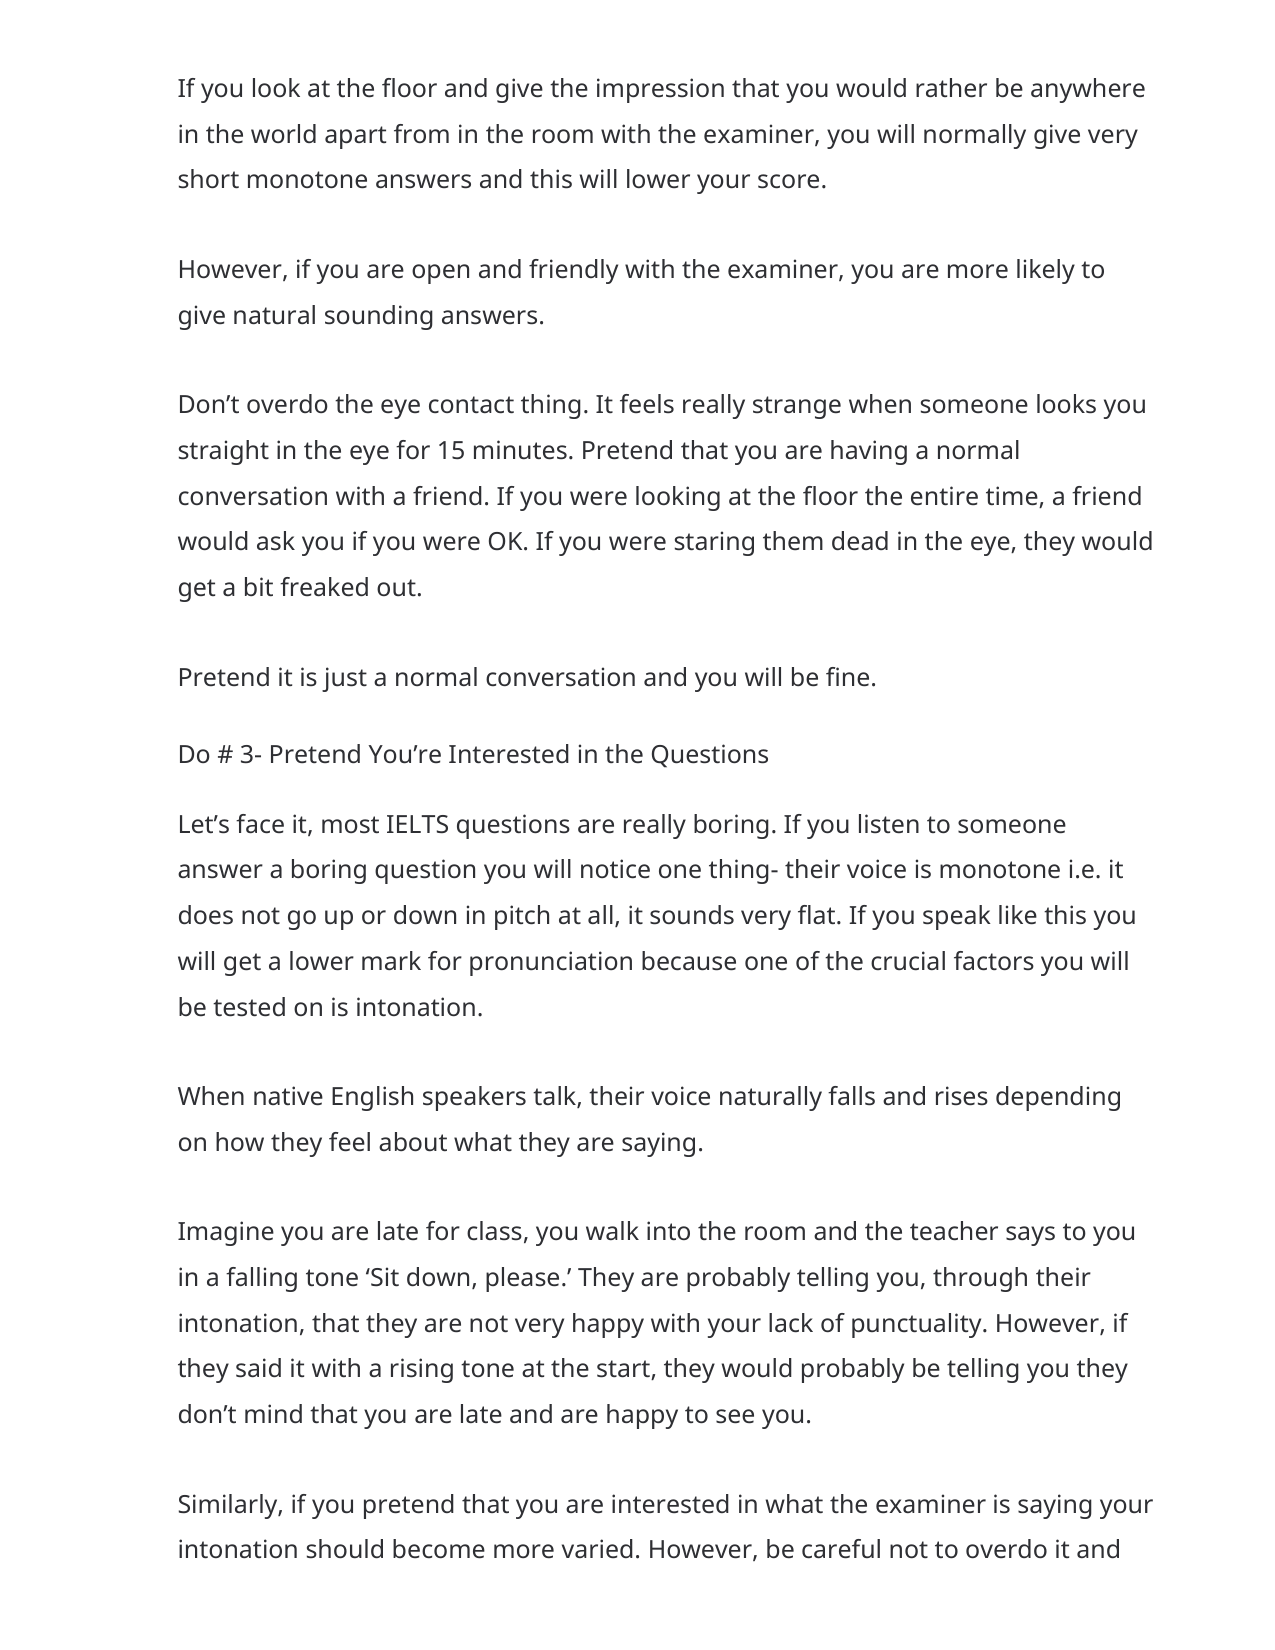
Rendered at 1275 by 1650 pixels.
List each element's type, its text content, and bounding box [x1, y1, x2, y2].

text If you look at the floor and give the impression that you would rather be anywhere in the world apart from in the room with the examiner, you will normally give very short monotone answers and this will lower your score. [177, 59, 1157, 196]
text Imagine you are late for class, you walk into the room and the teacher says to you in a falling tone ‘Sit down, please.’ They are probably telling you, through their intonation, that they are not very happy with your lack of punctuality. However, if they said it with a rising tone at the start, they would probably be telling you they don’t mind that you are late and are happy to see you. [177, 1202, 1157, 1431]
subtitle Do # 3- Pretend You’re Interested in the Questions [177, 737, 1157, 771]
text However, if you are open and friendly with the examiner, you are more likely to give natural sounding answers. [177, 240, 1157, 331]
text When native English speakers talk, their voice naturally falls and rises depending on how they feel about what they are saying. [177, 1067, 1157, 1158]
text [177, 1474, 1157, 1566]
text Pretend it is just a normal conversation and you will be fine. [177, 648, 1157, 693]
text Don’t overdo the eye contact thing. It feels really strange when someone looks you straight in the eye for 15 minutes. Pretend that you are having a normal conversation with a friend. If you were looking at the floor the entire time, a friend would ask you if you were OK. If you were staring them dead in the eye, they would get a bit freaked out. [177, 375, 1157, 604]
text Let’s face it, most IELTS questions are really boring. If you listen to someone answer a boring question you will notice one thing- their voice is monotone i.e. it does not go up or down in pitch at all, it sounds very flat. If you speak like this you will get a lower mark for pronunciation because one of the crucial factors you will be tested on is intonation. [177, 794, 1157, 1023]
